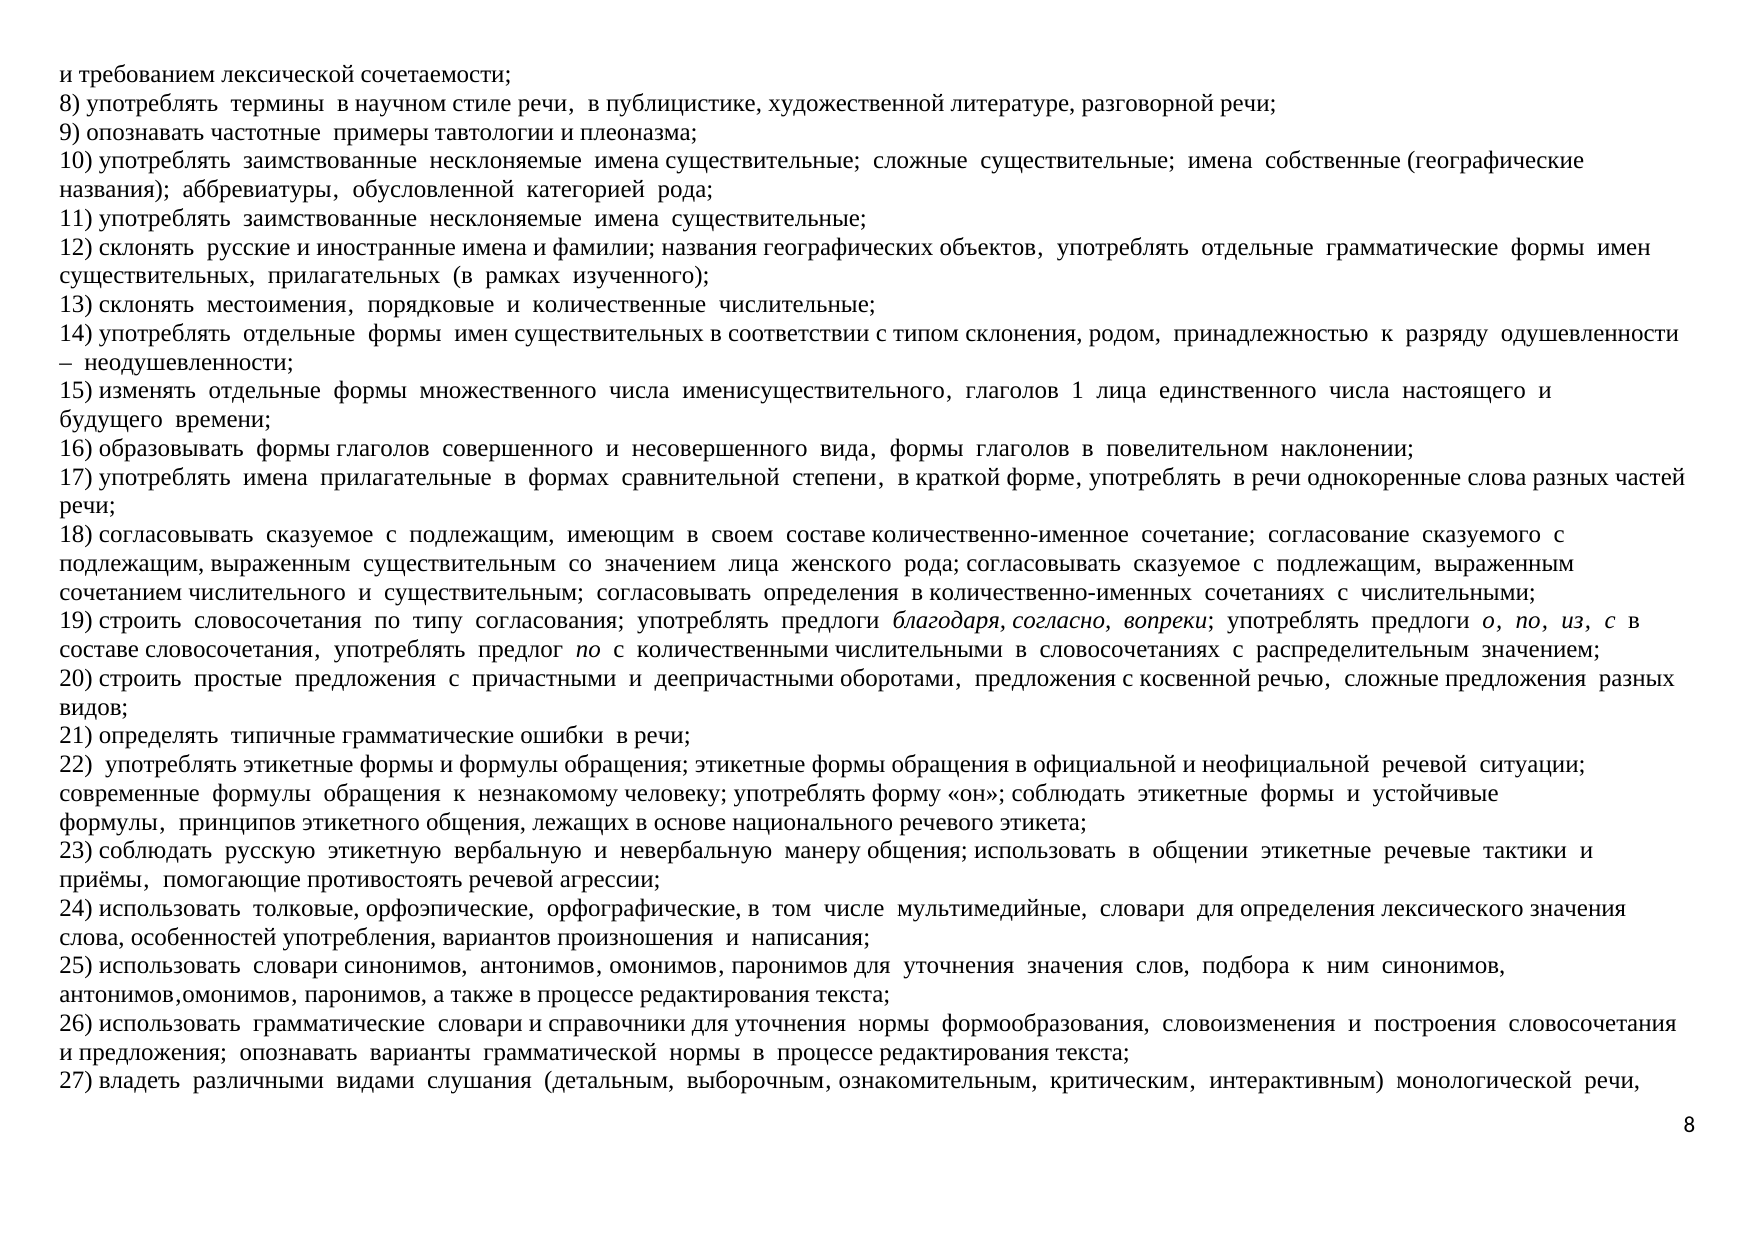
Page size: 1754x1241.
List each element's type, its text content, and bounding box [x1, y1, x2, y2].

text 19) строить словосочетания по типу согласования; употреблять предлоги благодаря, согласно, вопреки; употреблять предлоги о‚ по‚ из‚ с в составе словосочетания‚ употреблять предлог по с количественными числительными в словосочетаниях с распределительным значением; [59, 605, 1695, 663]
text и требованием лексической сочетаемости; [59, 59, 1695, 88]
text 22) употреблять этикетные формы и формулы обращения; этикетные формы обращения в официальной и неофициальной речевой ситуации; современные формулы обращения к незнакомому человеку; употреблять форму «он»; соблюдать этикетные формы и устойчивые формулы‚ принципов этикетного общения, лежащих в основе национального речевого этикета; [59, 749, 1695, 835]
text 16) образовывать формы глаголов совершенного и несовершенного вида‚ формы глаголов в повелительном наклонении; [59, 433, 1695, 462]
text 10) употреблять заимствованные несклоняемые имена существительные; сложные существительные; имена собственные (географические названия); аббревиатуры‚ обусловленной категорией рода; [59, 145, 1695, 203]
text существительных, прилагательных (в рамках изученного); [59, 260, 1695, 289]
text 12) склонять русские и иностранные имена и фамилии; названия географических объектов‚ употреблять отдельные грамматические формы имен [59, 232, 1695, 260]
text 13) склонять местоимения‚ порядковые и количественные числительные; [59, 289, 1695, 318]
text будущего времени; [59, 404, 1695, 433]
text 9) опознавать частотные примеры тавтологии и плеоназма; [59, 117, 1695, 145]
text 23) соблюдать русскую этикетную вербальную и невербальную манеру общения; использовать в общении этикетные речевые тактики и приёмы‚ помогающие противостоять речевой агрессии; [59, 835, 1695, 893]
text видов; [59, 692, 1695, 720]
text 8) употреблять термины в научном стиле речи‚ в публицистике, художественной литературе, разговорной речи; [59, 88, 1695, 117]
text 15) изменять отдельные формы множественного числа именисуществительного‚ глаголов 1 лица единственного числа настоящего и [59, 375, 1695, 404]
text 20) строить простые предложения с причастными и деепричастными оборотами‚ предложения с косвенной речью‚ сложные предложения разных [59, 663, 1695, 692]
text 11) употреблять заимствованные несклоняемые имена существительные; [59, 203, 1695, 232]
text 17) употреблять имена прилагательные в формах сравнительной степени‚ в краткой форме‚ употреблять в речи однокоренные слова разных частей речи; [59, 462, 1695, 519]
text 18) согласовывать сказуемое с подлежащим, имеющим в своем составе количественно-именное сочетание; согласование сказуемого с подлежащим, выраженным существительным со значением лица женского рода; согласовывать сказуемое с подлежащим, выраженным сочетанием числительного и существительным; согласовывать определения в количественно-именных сочетаниях с числительными; [59, 519, 1695, 605]
text 21) определять типичные грамматические ошибки в речи; [59, 720, 1695, 749]
text 25) использовать словари синонимов, антонимов‚ омонимов‚ паронимов для уточнения значения слов, подбора к ним синонимов, антонимов‚омонимов‚ паронимов, а также в процессе редактирования текста; [59, 950, 1695, 1008]
text 26) использовать грамматические словари и справочники для уточнения нормы формообразования, словоизменения и построения словосочетания и предложения; опознавать варианты грамматической нормы в процессе редактирования текста; [59, 1008, 1695, 1065]
text 24) использовать толковые, орфоэпические, орфографические, в том числе мультимедийные, словари для определения лексического значения слова, особенностей употребления, вариантов произношения и написания; [59, 893, 1695, 950]
text 14) употреблять отдельные формы имен существительных в соответствии с типом склонения, родом, принадлежностью к разряду одушевленности – неодушевленности; [59, 318, 1695, 375]
text 27) владеть различными видами слушания (детальным, выборочным‚ ознакомительным, критическим‚ интерактивным) монологической речи, [59, 1065, 1695, 1094]
